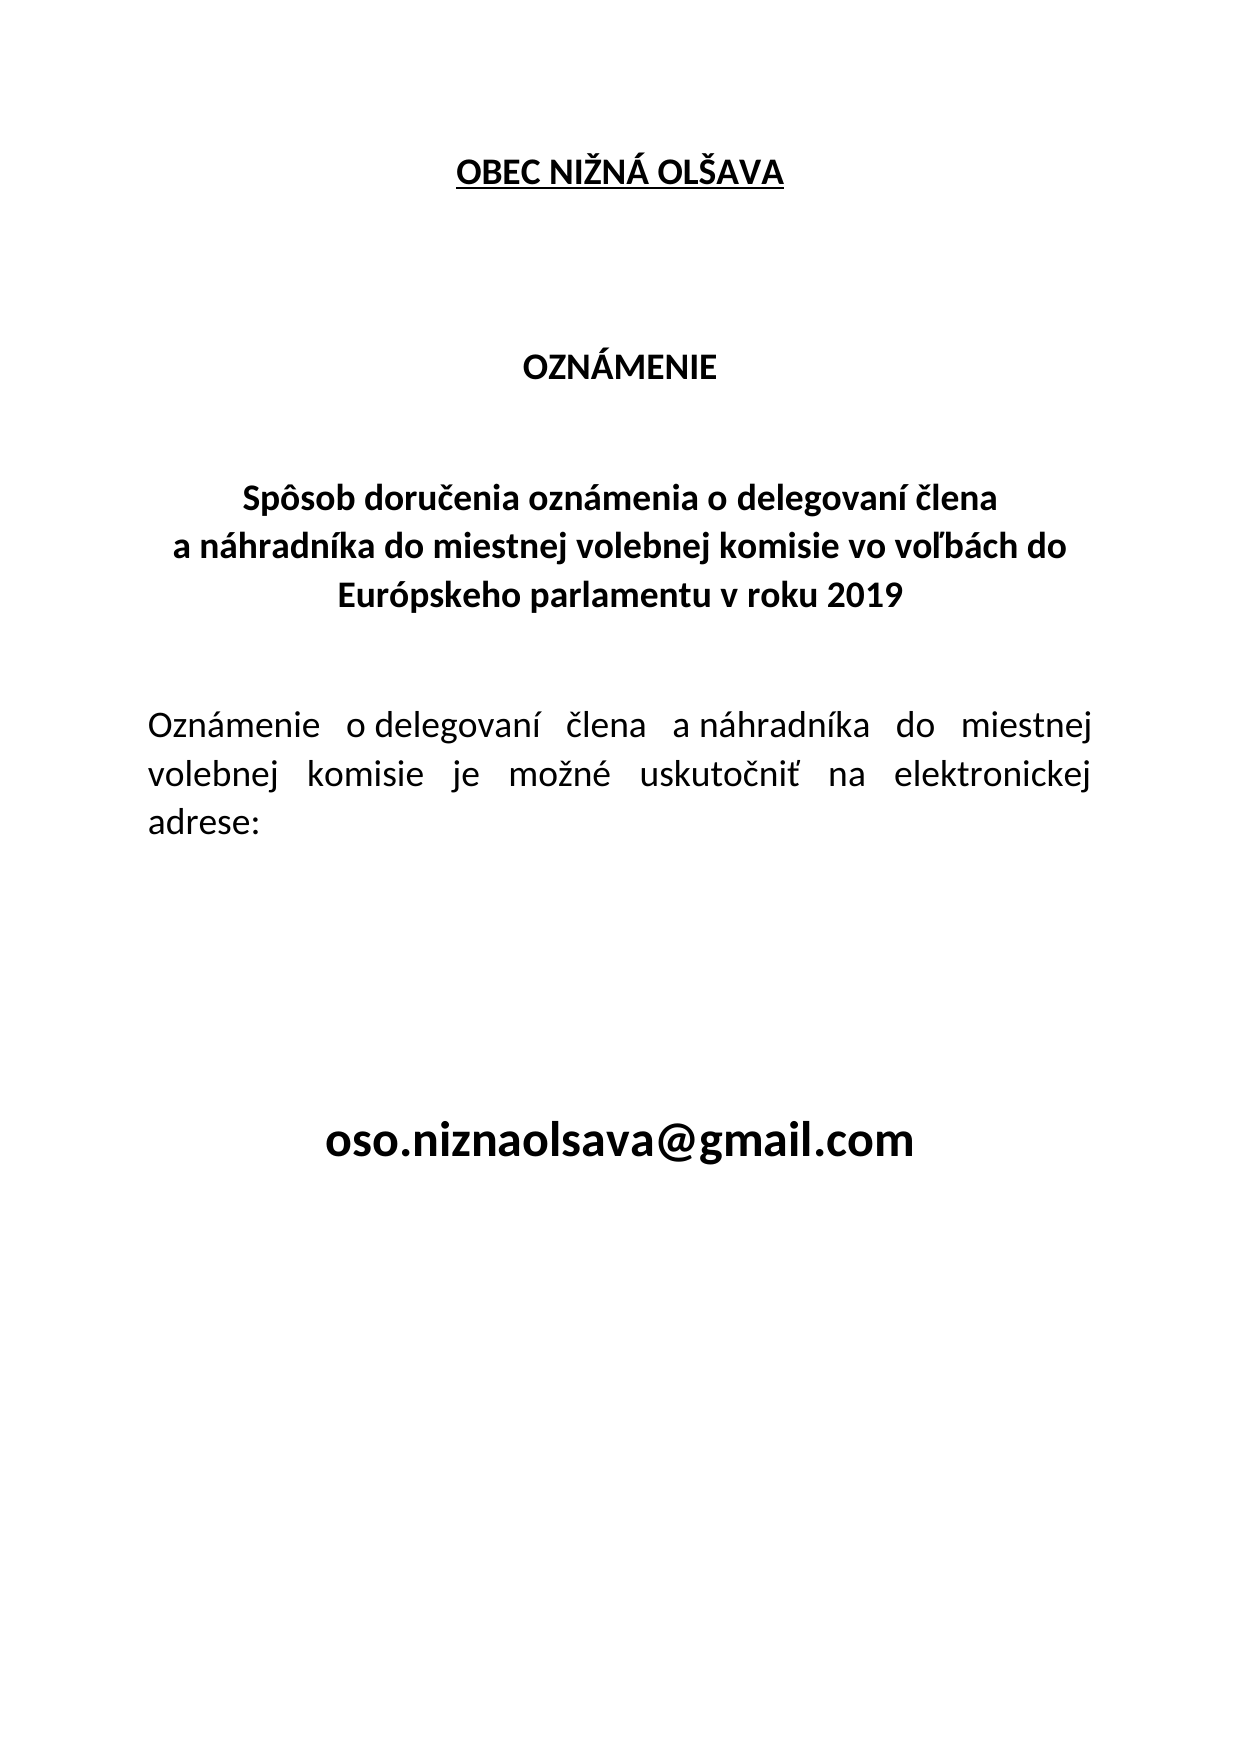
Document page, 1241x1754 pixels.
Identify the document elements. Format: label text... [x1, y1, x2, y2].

text OBEC NIŽNÁ OLŠAVA [148, 148, 1093, 193]
text Oznámenie o delegovaní člena a náhradníka do miestnej volebnej komisie je možné uskutočniť na elektronickej adrese: [148, 701, 1093, 844]
text oso.niznaolsava@gmail.com [148, 1107, 1093, 1168]
text OZNÁMENIE [148, 343, 1093, 389]
text Spôsob doručenia oznámenia o delegovaní člena a náhradníka do miestnej volebnej komisie vo voľbách do Európskeho parlamentu v roku 2019 [148, 474, 1093, 617]
